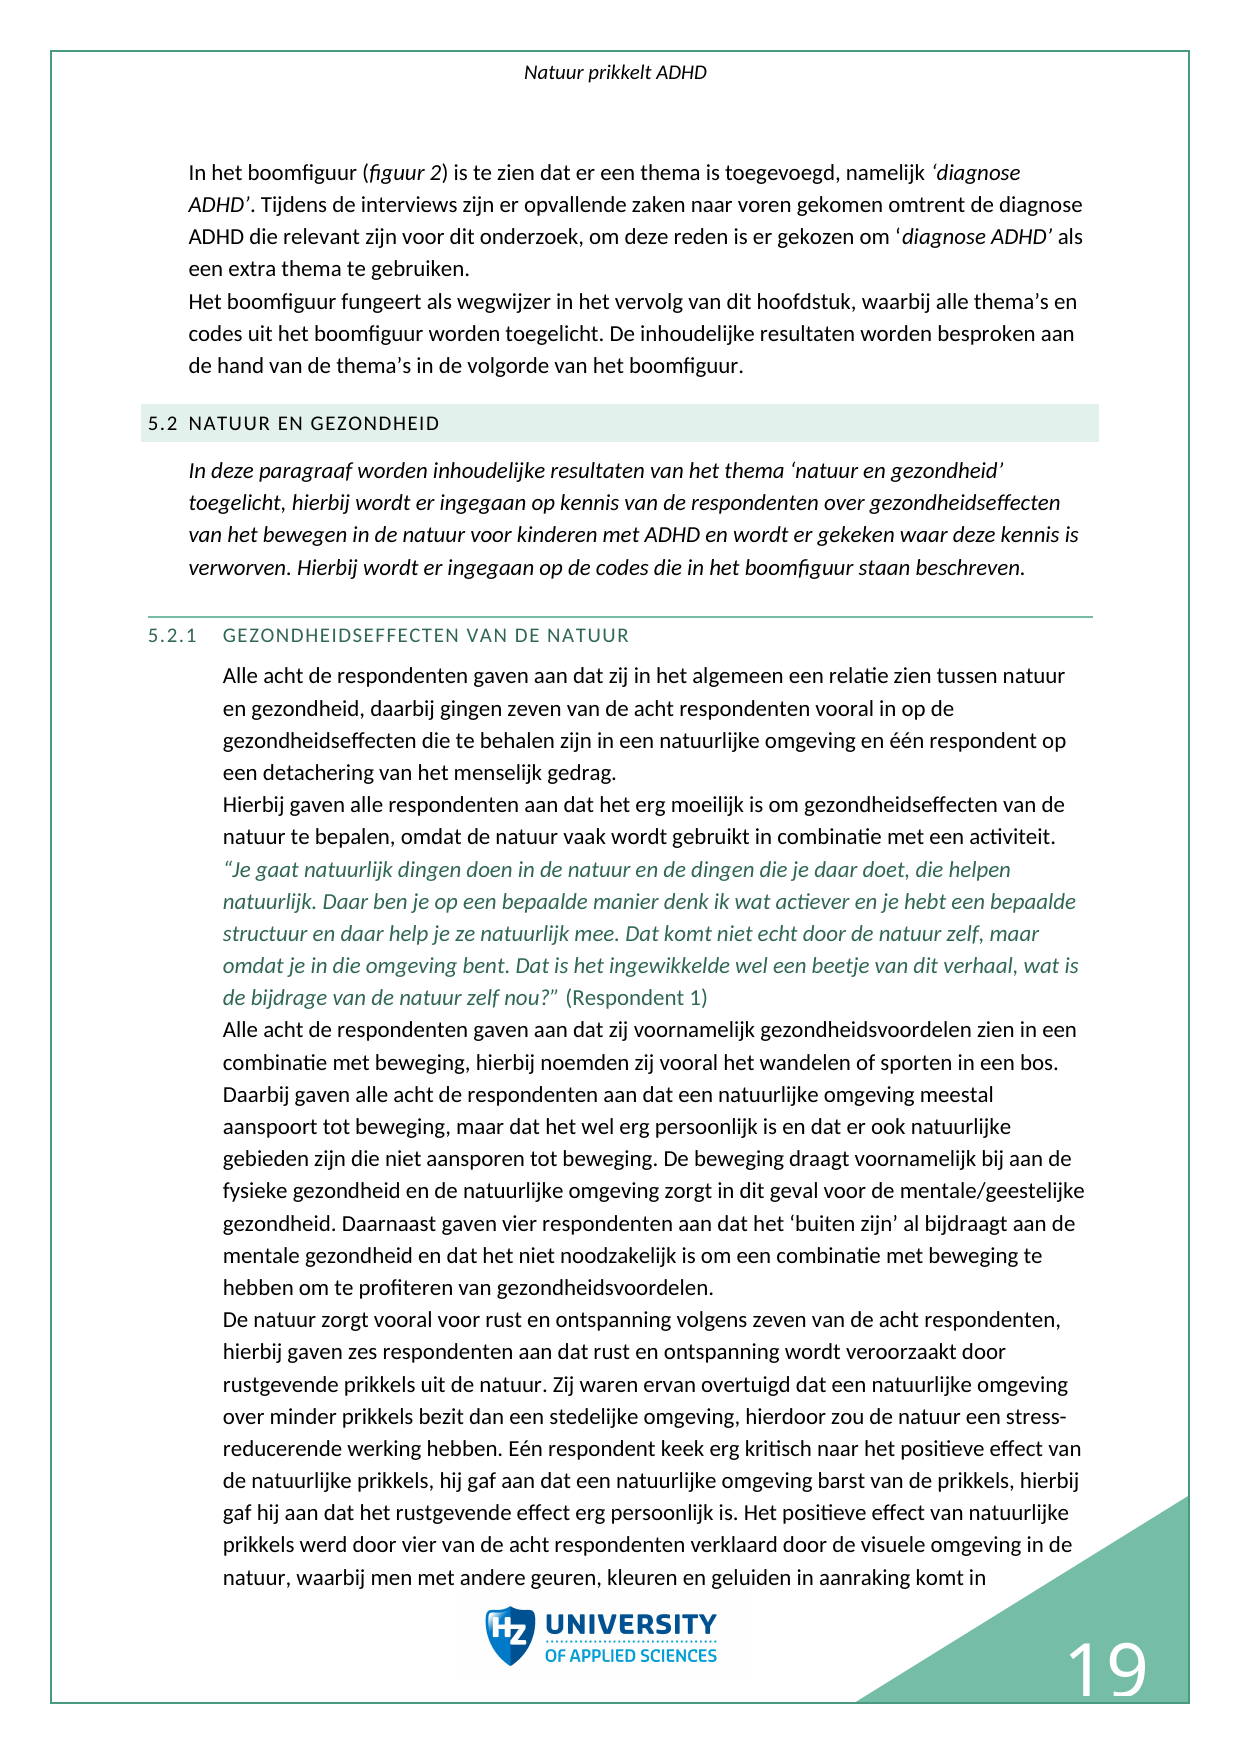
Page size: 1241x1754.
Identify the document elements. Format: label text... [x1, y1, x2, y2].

picture [456, 1591, 746, 1681]
subtitle Gezondheidseffecten van de natuur [148, 618, 1093, 647]
subtitle Natuur en gezondheid [148, 410, 1093, 436]
text In het boomfiguur (figuur 2) is te zien dat er een thema is toegevoegd, namelijk ‘diagnose ADHD’. Tijdens de interviews zijn er opvallende zaken naar voren gekomen omtrent de diagnose ADHD die relevant zijn voor dit onderzoek, om deze reden is er gekozen om ‘diagnose ADHD’ als een extra thema te gebruiken. Het boomfiguur fungeert als wegwijzer in het vervolg van dit hoofdstuk, waarbij alle thema’s en codes uit het boomfiguur worden toegelicht. De inhoudelijke resultaten worden besproken aan de hand van de thema’s in de volgorde van het boomfiguur. [188, 158, 1093, 379]
text In deze paragraaf worden inhoudelijke resultaten van het thema ‘natuur en gezondheid’ toegelicht, hierbij wordt er ingegaan op kennis van de respondenten over gezondheidseffecten van het bewegen in de natuur voor kinderen met ADHD en wordt er gekeken waar deze kennis is verworven. Hierbij wordt er ingegaan op de codes die in het boomfiguur staan beschreven. [188, 456, 1093, 581]
